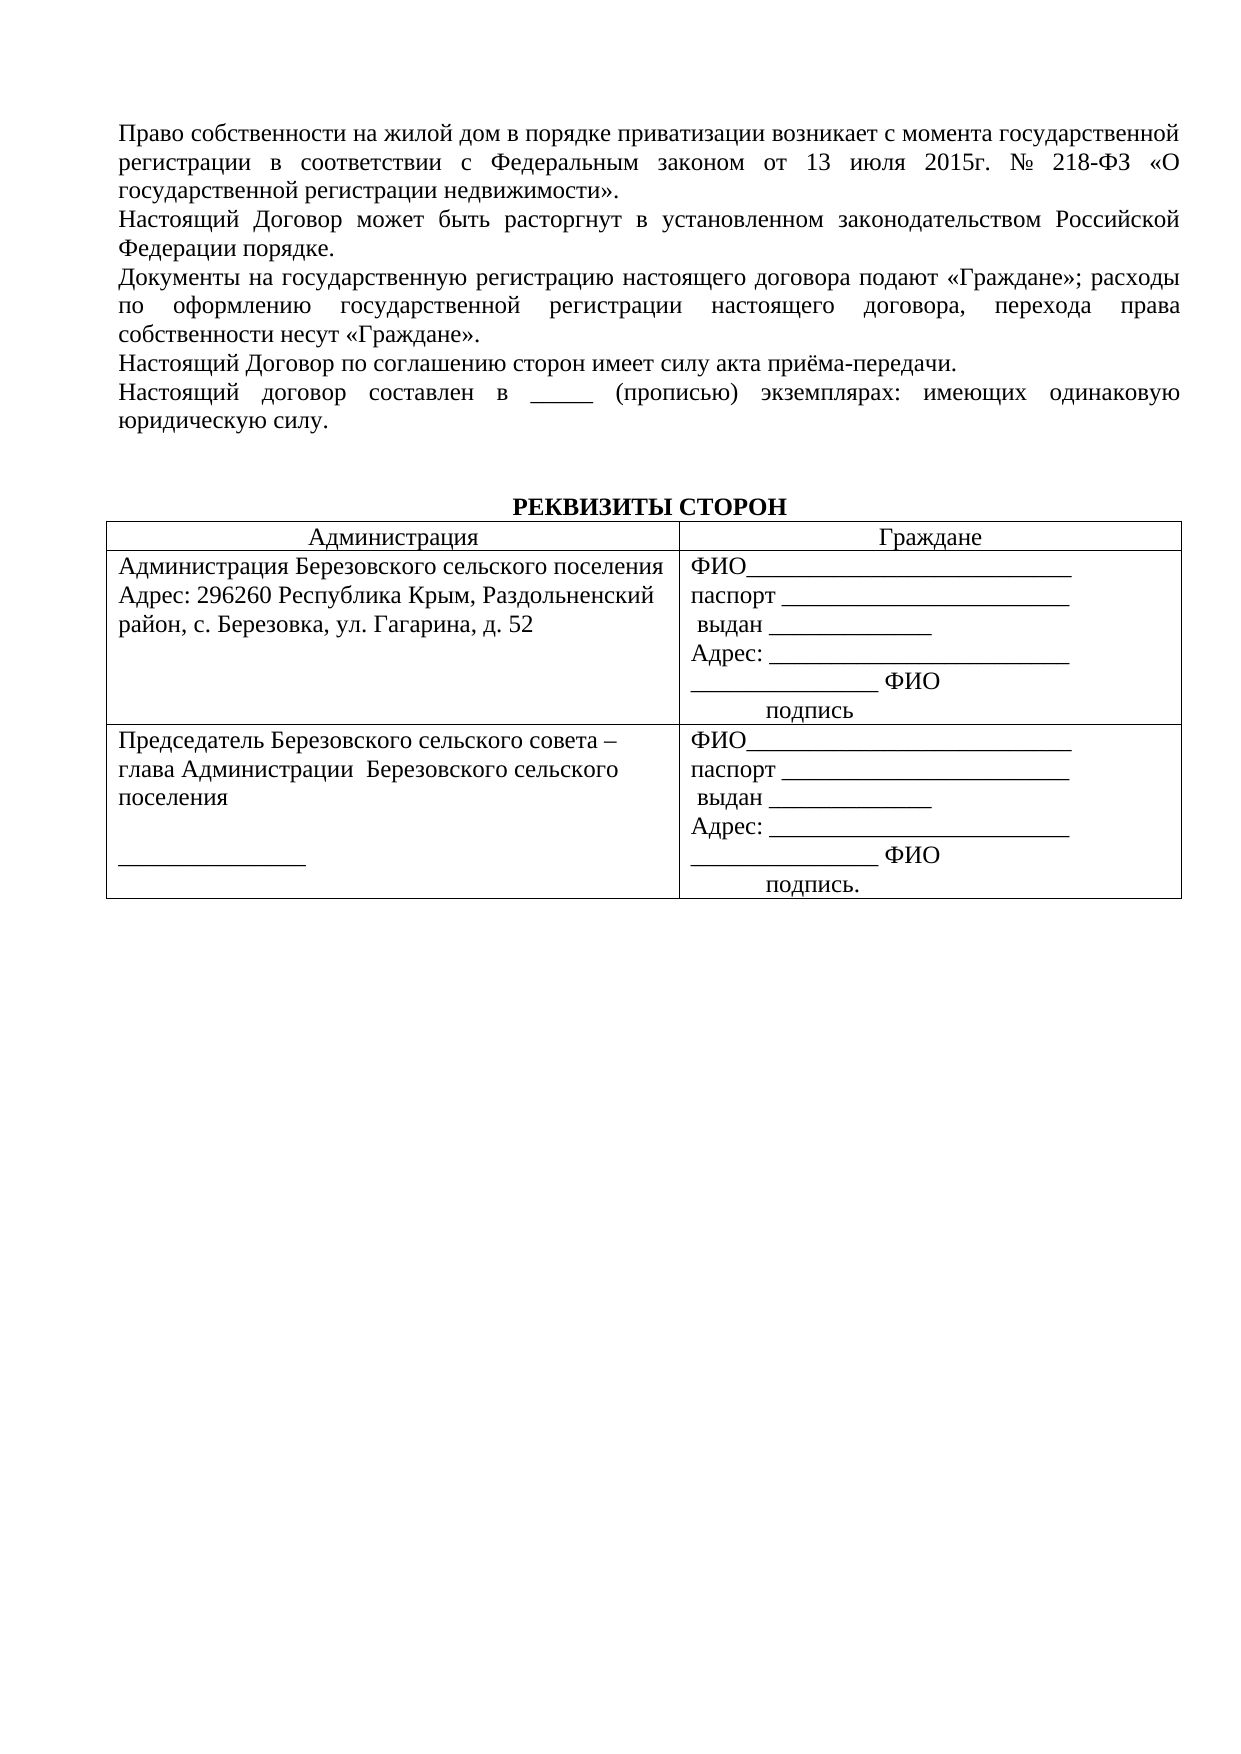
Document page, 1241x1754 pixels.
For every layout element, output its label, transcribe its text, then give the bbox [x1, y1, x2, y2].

table_header Граждане [680, 522, 1181, 550]
table_header Администрация [107, 522, 679, 550]
text Настоящий Договор может быть расторгнут в установленном законодательством Российской Федерации порядке. [118, 204, 1181, 262]
table_cell Администрация Березовского сельского поселения Адрес: 296260 Республика Крым, Раздольненский район, с. Березовка, ул. Гагарина, д. 52 [107, 551, 679, 724]
text Документы на государственную регистрацию настоящего договора подают «Граждане»; расходы по оформлению государственной регистрации настоящего договора, перехода права собственности несут «Граждане». [118, 262, 1181, 348]
table_cell Председатель Березовского сельского совета – глава Администрации Березовского сельского поселения _______________ [107, 725, 679, 897]
text РЕКВИЗИТЫ СТОРОН [118, 492, 1181, 521]
text Настоящий Договор по соглашению сторон имеет силу акта приёма-передачи. [118, 348, 1181, 377]
table_cell ФИО__________________________ паспорт _______________________ выдан _____________ Адрес: ________________________ _______________ ФИО подпись. [680, 725, 1181, 897]
text Настоящий договор составлен в _____ (прописью) экземплярах: имеющих одинаковую юридическую силу. [118, 377, 1181, 434]
table_cell ФИО__________________________ паспорт _______________________ выдан _____________ Адрес: ________________________ _______________ ФИО подпись [680, 551, 1181, 724]
text Право собственности на жилой дом в порядке приватизации возникает с момента государственной регистрации в соответствии с Федеральным законом от 13 июля 2015г. № 218-ФЗ «О государственной регистрации недвижимости». [118, 118, 1181, 204]
